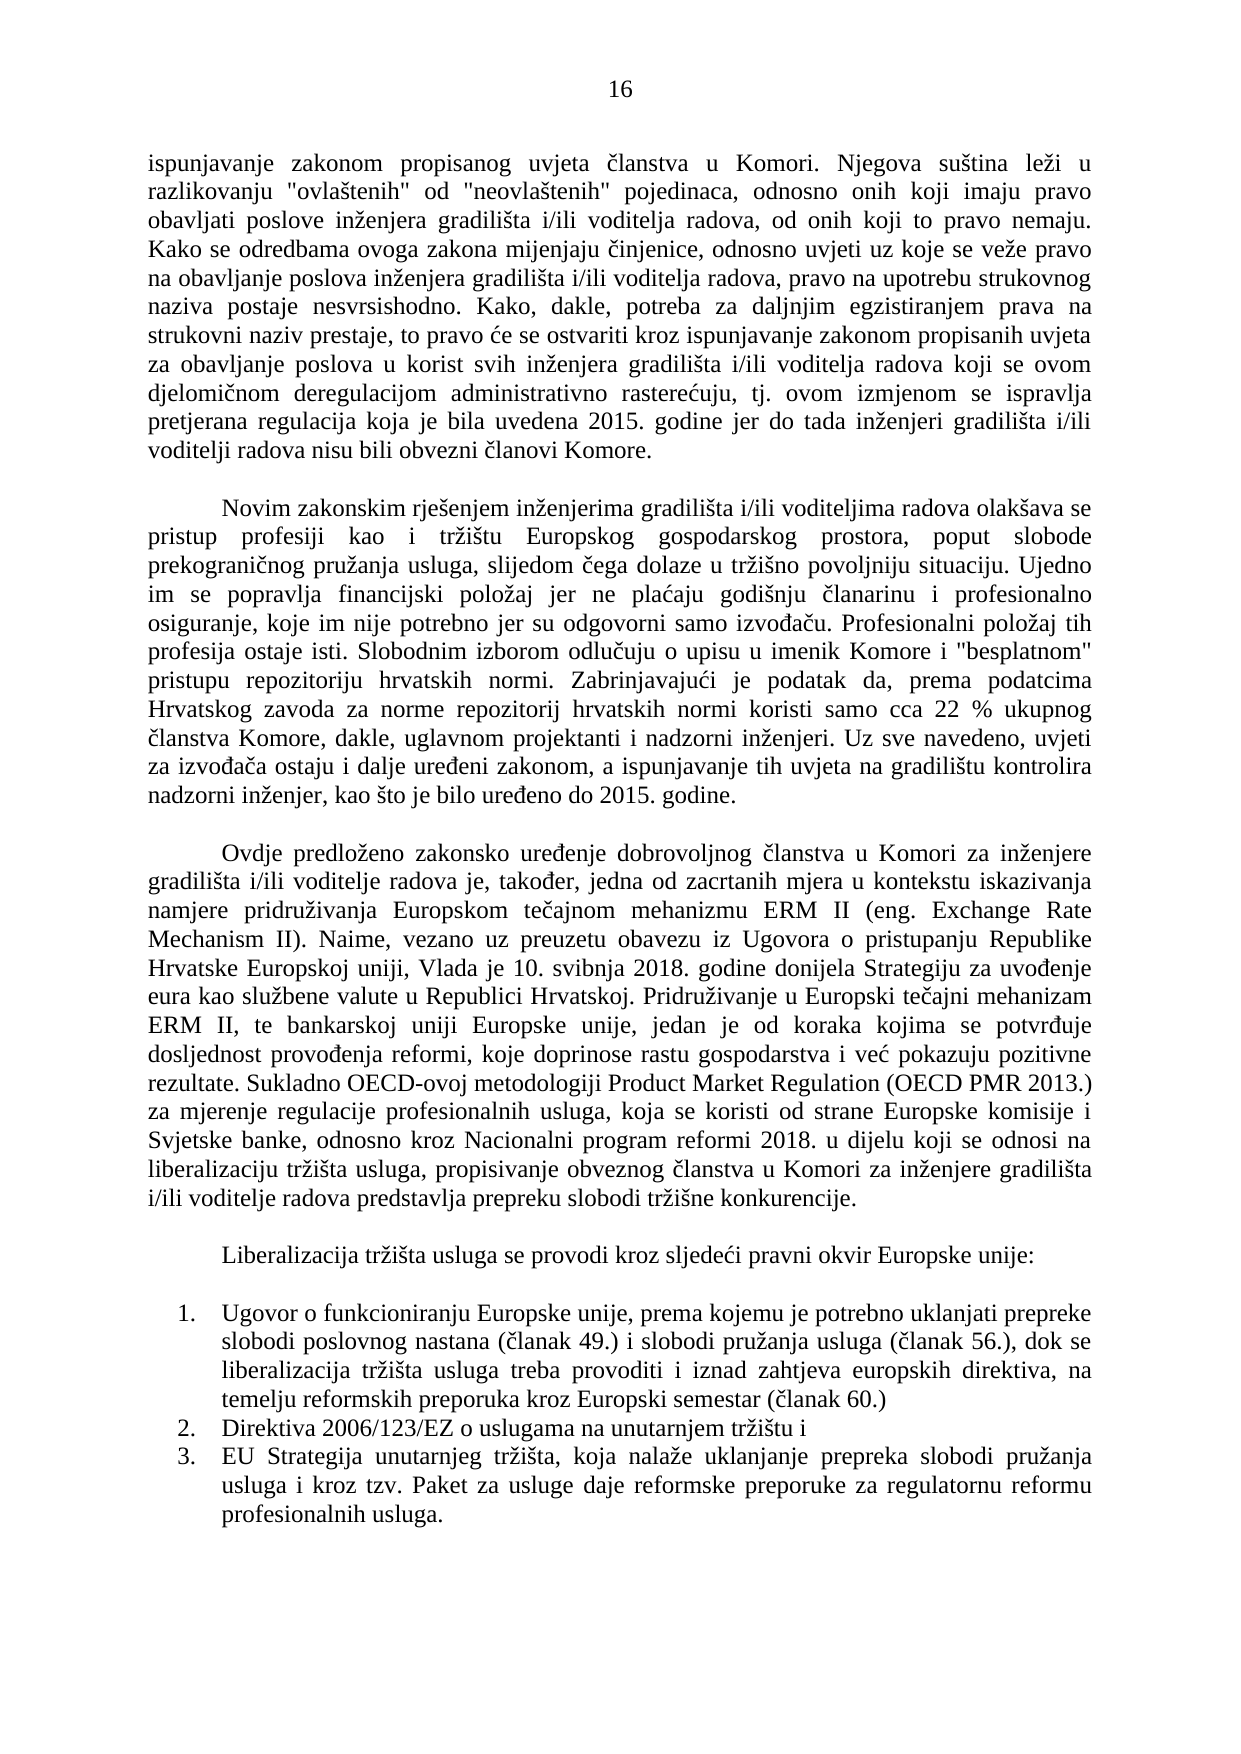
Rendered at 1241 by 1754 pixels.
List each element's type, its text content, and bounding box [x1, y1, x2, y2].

text Liberalizacija tržišta usluga se provodi kroz sljedeći pravni okvir Europske unije: [148, 1240, 1093, 1269]
text 3. EU Strategija unutarnjeg tržišta, koja nalaže uklanjanje prepreka slobodi pružanja usluga i kroz tzv. Paket za usluge daje reformske preporuke za regulatornu reformu profesionalnih usluga. [177, 1441, 1093, 1528]
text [148, 148, 1093, 464]
text 1. Ugovor o funkcioniranju Europske unije, prema kojemu je potrebno uklanjati prepreke slobodi poslovnog nastana (članak 49.) i slobodi pružanja usluga (članak 56.), dok se liberalizacija tržišta usluga treba provoditi i iznad zahtjeva europskih direktiva, na temelju reformskih preporuka kroz Europski semestar (članak 60.) [177, 1298, 1093, 1413]
text 2. Direktiva 2006/123/EZ o uslugama na unutarnjem tržištu i [177, 1413, 1093, 1441]
text Ovdje predloženo zakonsko uređenje dobrovoljnog članstva u Komori za inženjere gradilišta i/ili voditelje radova je, također, jedna od zacrtanih mjera u kontekstu iskazivanja namjere pridruživanja Europskom tečajnom mehanizmu ERM II (eng. Exchange Rate Mechanism II). Naime, vezano uz preuzetu obavezu iz Ugovora o pristupanju Republike Hrvatske Europskoj uniji, Vlada je 10. svibnja 2018. godine donijela Strategiju za uvođenje eura kao službene valute u Republici Hrvatskoj. Pridruživanje u Europski tečajni mehanizam ERM II, te bankarskoj uniji Europske unije, jedan je od koraka kojima se potvrđuje dosljednost provođenja reformi, koje doprinose rastu gospodarstva i već pokazuju pozitivne rezultate. Sukladno OECD-ovoj metodologiji Product Market Regulation (OECD PMR 2013.) za mjerenje regulacije profesionalnih usluga, koja se koristi od strane Europske komisije i Svjetske banke, odnosno kroz Nacionalni program reformi 2018. u dijelu koji se odnosi na liberalizaciju tržišta usluga, propisivanje obveznog članstva u Komori za inženjere gradilišta i/ili voditelje radova predstavlja prepreku slobodi tržišne konkurencije. [148, 838, 1093, 1211]
text Novim zakonskim rješenjem inženjerima gradilišta i/ili voditeljima radova olakšava se pristup profesiji kao i tržištu Europskog gospodarskog prostora, poput slobode prekograničnog pružanja usluga, slijedom čega dolaze u tržišno povoljniju situaciju. Ujedno im se popravlja financijski položaj jer ne plaćaju godišnju članarinu i profesionalno osiguranje, koje im nije potrebno jer su odgovorni samo izvođaču. Profesionalni položaj tih profesija ostaje isti. Slobodnim izborom odlučuju o upisu u imenik Komore i "besplatnom" pristupu repozitoriju hrvatskih normi. Zabrinjavajući je podatak da, prema podatcima Hrvatskog zavoda za norme repozitorij hrvatskih normi koristi samo cca 22 % ukupnog članstva Komore, dakle, uglavnom projektanti i nadzorni inženjeri. Uz sve navedeno, uvjeti za izvođača ostaju i dalje uređeni zakonom, a ispunjavanje tih uvjeta na gradilištu kontrolira nadzorni inženjer, kao što je bilo uređeno do 2015. godine. [148, 493, 1093, 809]
